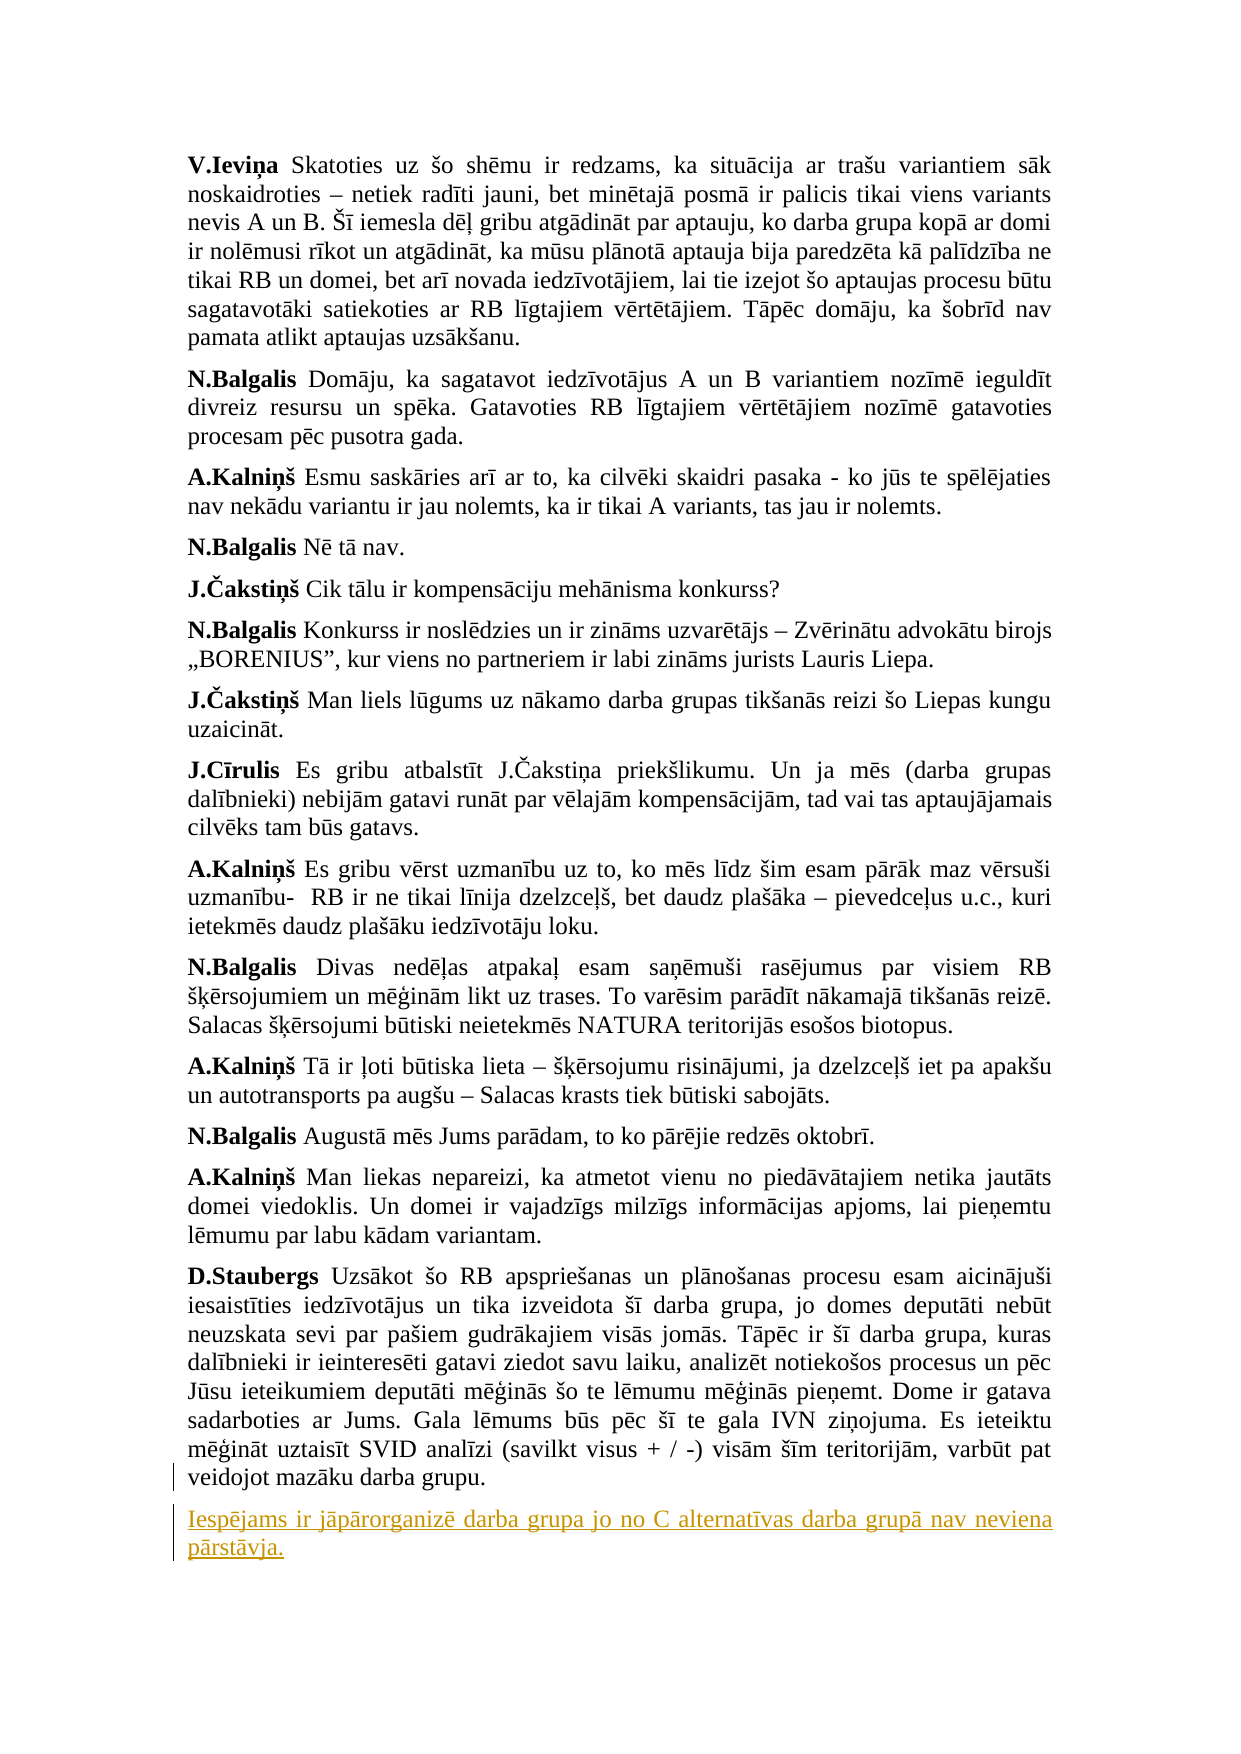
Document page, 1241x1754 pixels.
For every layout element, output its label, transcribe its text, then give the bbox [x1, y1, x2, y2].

text A.Kalniņš Man liekas nepareizi, ka atmetot vienu no piedāvātajiem netika jautāts domei viedoklis. Un domei ir vajadzīgs milzīgs informācijas apjoms, lai pieņemtu lēmumu par labu kādam variantam. [187, 1162, 1053, 1249]
text A.Kalniņš Es gribu vērst uzmanību uz to, ko mēs līdz šim esam pārāk maz vērsuši uzmanību- RB ir ne tikai līnija dzelzceļš, bet daudz plašāka – pievedceļus u.c., kuri ietekmēs daudz plašāku iedzīvotāju loku. [187, 854, 1053, 940]
text V.Ieviņa Skatoties uz šo shēmu ir redzams, ka situācija ar trašu variantiem sāk noskaidroties – netiek radīti jauni, bet minētajā posmā ir palicis tikai viens variants nevis A un B. Šī iemesla dēļ gribu atgādināt par aptauju, ko darba grupa kopā ar domi ir nolēmusi rīkot un atgādināt, ka mūsu plānotā aptauja bija paredzēta kā palīdzība ne tikai RB un domei, bet arī novada iedzīvotājiem, lai tie izejot šo aptaujas procesu būtu sagatavotāki satiekoties ar RB līgtajiem vērtētājiem. Tāpēc domāju, ka šobrīd nav pamata atlikt aptaujas uzsākšanu. [187, 150, 1053, 351]
text J.Čakstiņš Cik tālu ir kompensāciju mehānisma konkurss? [187, 574, 1053, 602]
text N.Balgalis Konkurss ir noslēdzies un ir zināms uzvarētājs – Zvērinātu advokātu birojs „BORENIUS”, kur viens no partneriem ir labi zināms jurists Lauris Liepa. [187, 615, 1053, 672]
text A.Kalniņš Tā ir ļoti būtiska lieta – šķērsojumu risinājumi, ja dzelzceļš iet pa apakšu un autotransports pa augšu – Salacas krasts tiek būtiski sabojāts. [187, 1051, 1053, 1109]
text J.Cīrulis Es gribu atbalstīt J.Čakstiņa priekšlikumu. Un ja mēs (darba grupas dalībnieki) nebijām gatavi runāt par vēlajām kompensācijām, tad vai tas aptaujājamais cilvēks tam būs gatavs. [187, 755, 1053, 841]
text N.Balgalis Nē tā nav. [187, 532, 1053, 561]
text A.Kalniņš Esmu saskāries arī ar to, ka cilvēki skaidri pasaka - ko jūs te spēlējaties nav nekādu variantu ir jau nolemts, ka ir tikai A variants, tas jau ir nolemts. [187, 462, 1053, 520]
text J.Čakstiņš Man liels lūgums uz nākamo darba grupas tikšanās reizi šo Liepas kungu uzaicināt. [187, 685, 1053, 742]
text N.Balgalis Domāju, ka sagatavot iedzīvotājus A un B variantiem nozīmē ieguldīt divreiz resursu un spēka. Gatavoties RB līgtajiem vērtētājiem nozīmē gatavoties procesam pēc pusotra gada. [187, 364, 1053, 450]
text D.Staubergs Uzsākot šo RB apspriešanas un plānošanas procesu esam aicinājuši iesaistīties iedzīvotājus un tika izveidota šī darba grupa, jo domes deputāti nebūt neuzskata sevi par pašiem gudrākajiem visās jomās. Tāpēc ir šī darba grupa, kuras dalībnieki ir ieinteresēti gatavi ziedot savu laiku, analizēt notiekošos procesus un pēc Jūsu ieteikumiem deputāti mēģinās šo te lēmumu mēģinās pieņemt. Dome ir gatava sadarboties ar Jums. Gala lēmums būs pēc šī te gala IVN ziņojuma. Es ieteiktu mēģināt uztaisīt SVID analīzi (savilkt visus + / -) visām šīm teritorijām, varbūt pat veidojot mazāku darba grupu. [187, 1261, 1053, 1491]
text N.Balgalis Divas nedēļas atpakaļ esam saņēmuši rasējumus par visiem RB šķērsojumiem un mēģinām likt uz trases. To varēsim parādīt nākamajā tikšanās reizē. Salacas šķērsojumi būtiski neietekmēs NATURA teritorijās esošos biotopus. [187, 952, 1053, 1039]
text N.Balgalis Augustā mēs Jums parādam, to ko pārējie redzēs oktobrī. [187, 1121, 1053, 1150]
